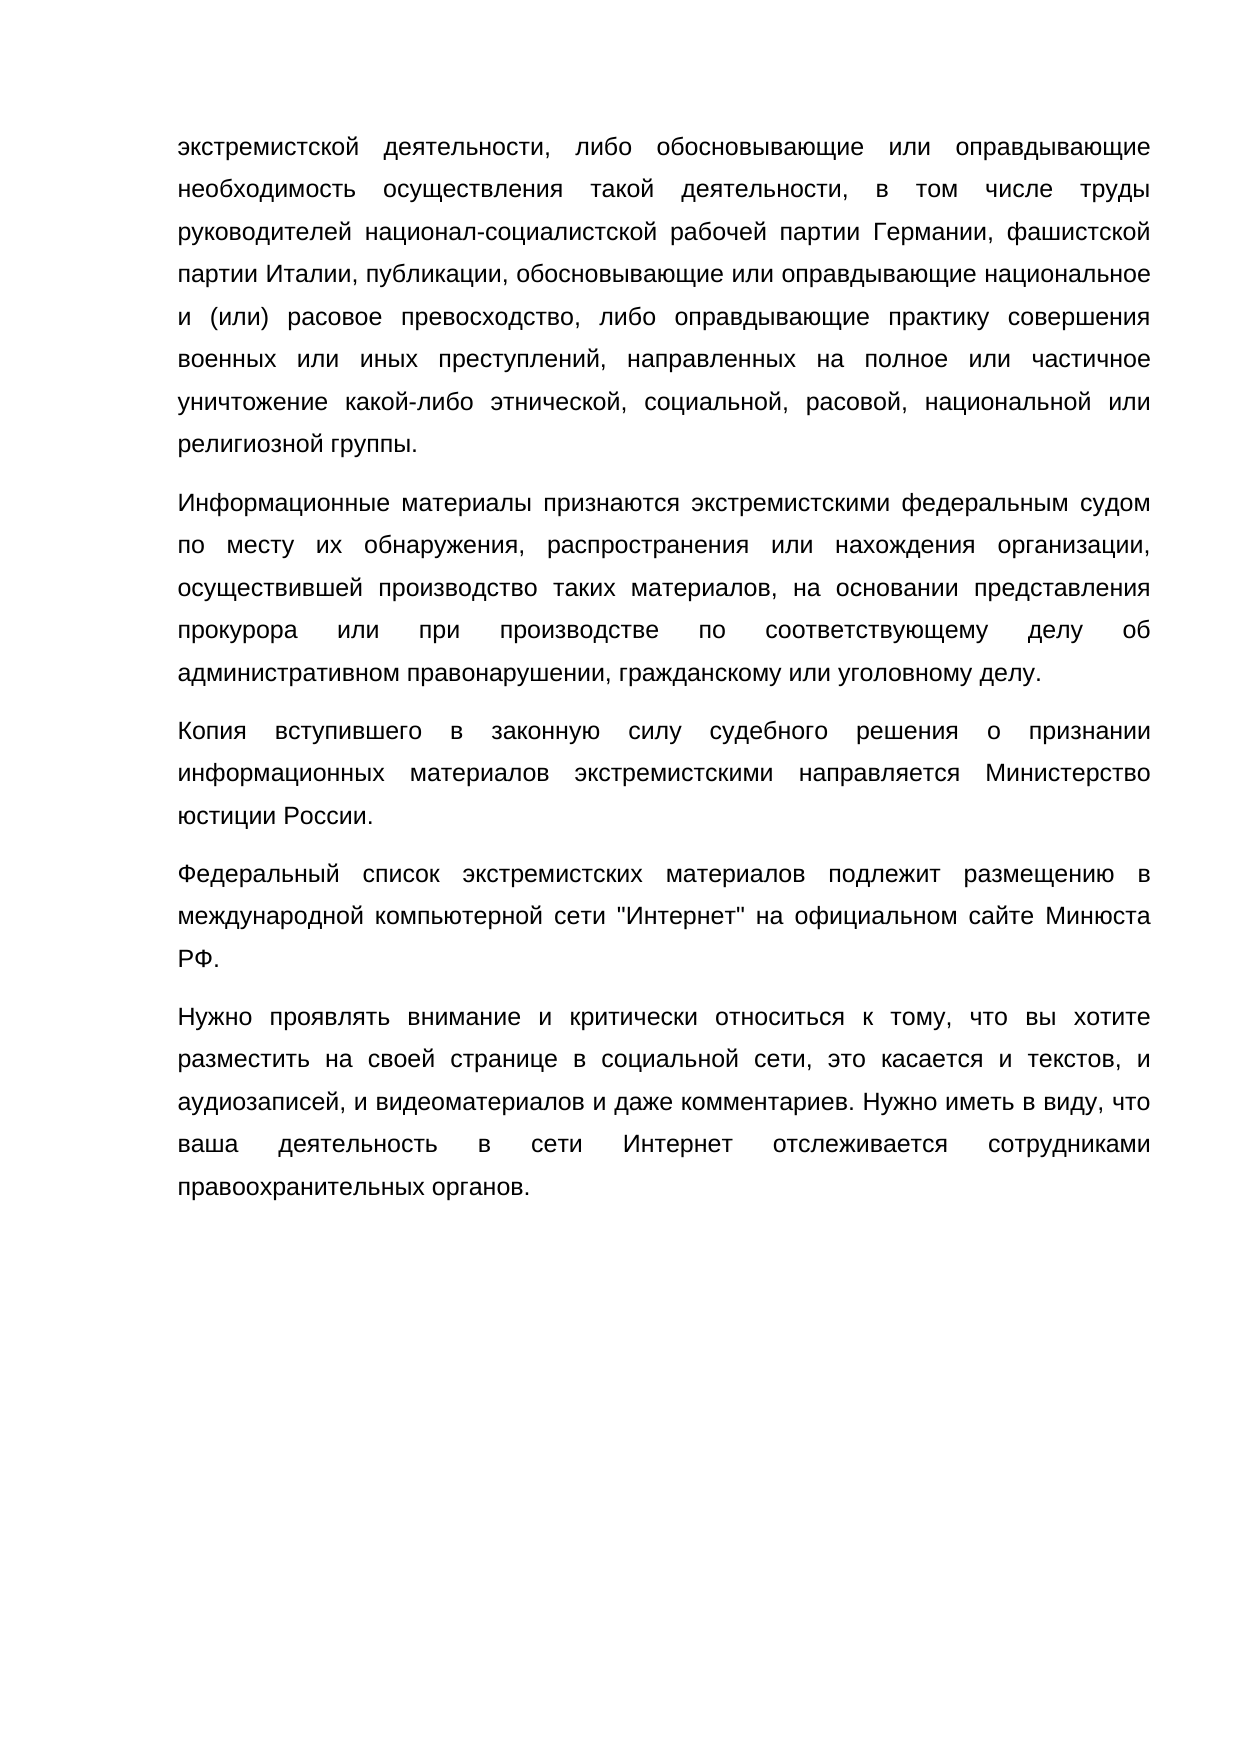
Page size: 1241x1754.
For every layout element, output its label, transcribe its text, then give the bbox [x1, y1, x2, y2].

text Информационные материалы признаются экстремистскими федеральным судом по месту их обнаружения, распространения или нахождения организации, осуществившей производство таких материалов, на основании представления прокурора или при производстве по соответствующему делу об административном правонарушении, гражданскому или уголовному делу. [177, 474, 1152, 686]
text Нужно проявлять внимание и критически относиться к тому, что вы хотите разместить на своей странице в социальной сети, это касается и текстов, и аудиозаписей, и видеоматериалов и даже комментариев. Нужно иметь в виду, что ваша деятельность в сети Интернет отслеживается сотрудниками правоохранительных органов. [177, 988, 1152, 1201]
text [177, 118, 1152, 458]
text Копия вступившего в законную силу судебного решения о признании информационных материалов экстремистскими направляется Министерство юстиции России. [177, 702, 1152, 829]
text Федеральный список экстремистских материалов подлежит размещению в международной компьютерной сети "Интернет" на официальном сайте Минюста РФ. [177, 845, 1152, 972]
